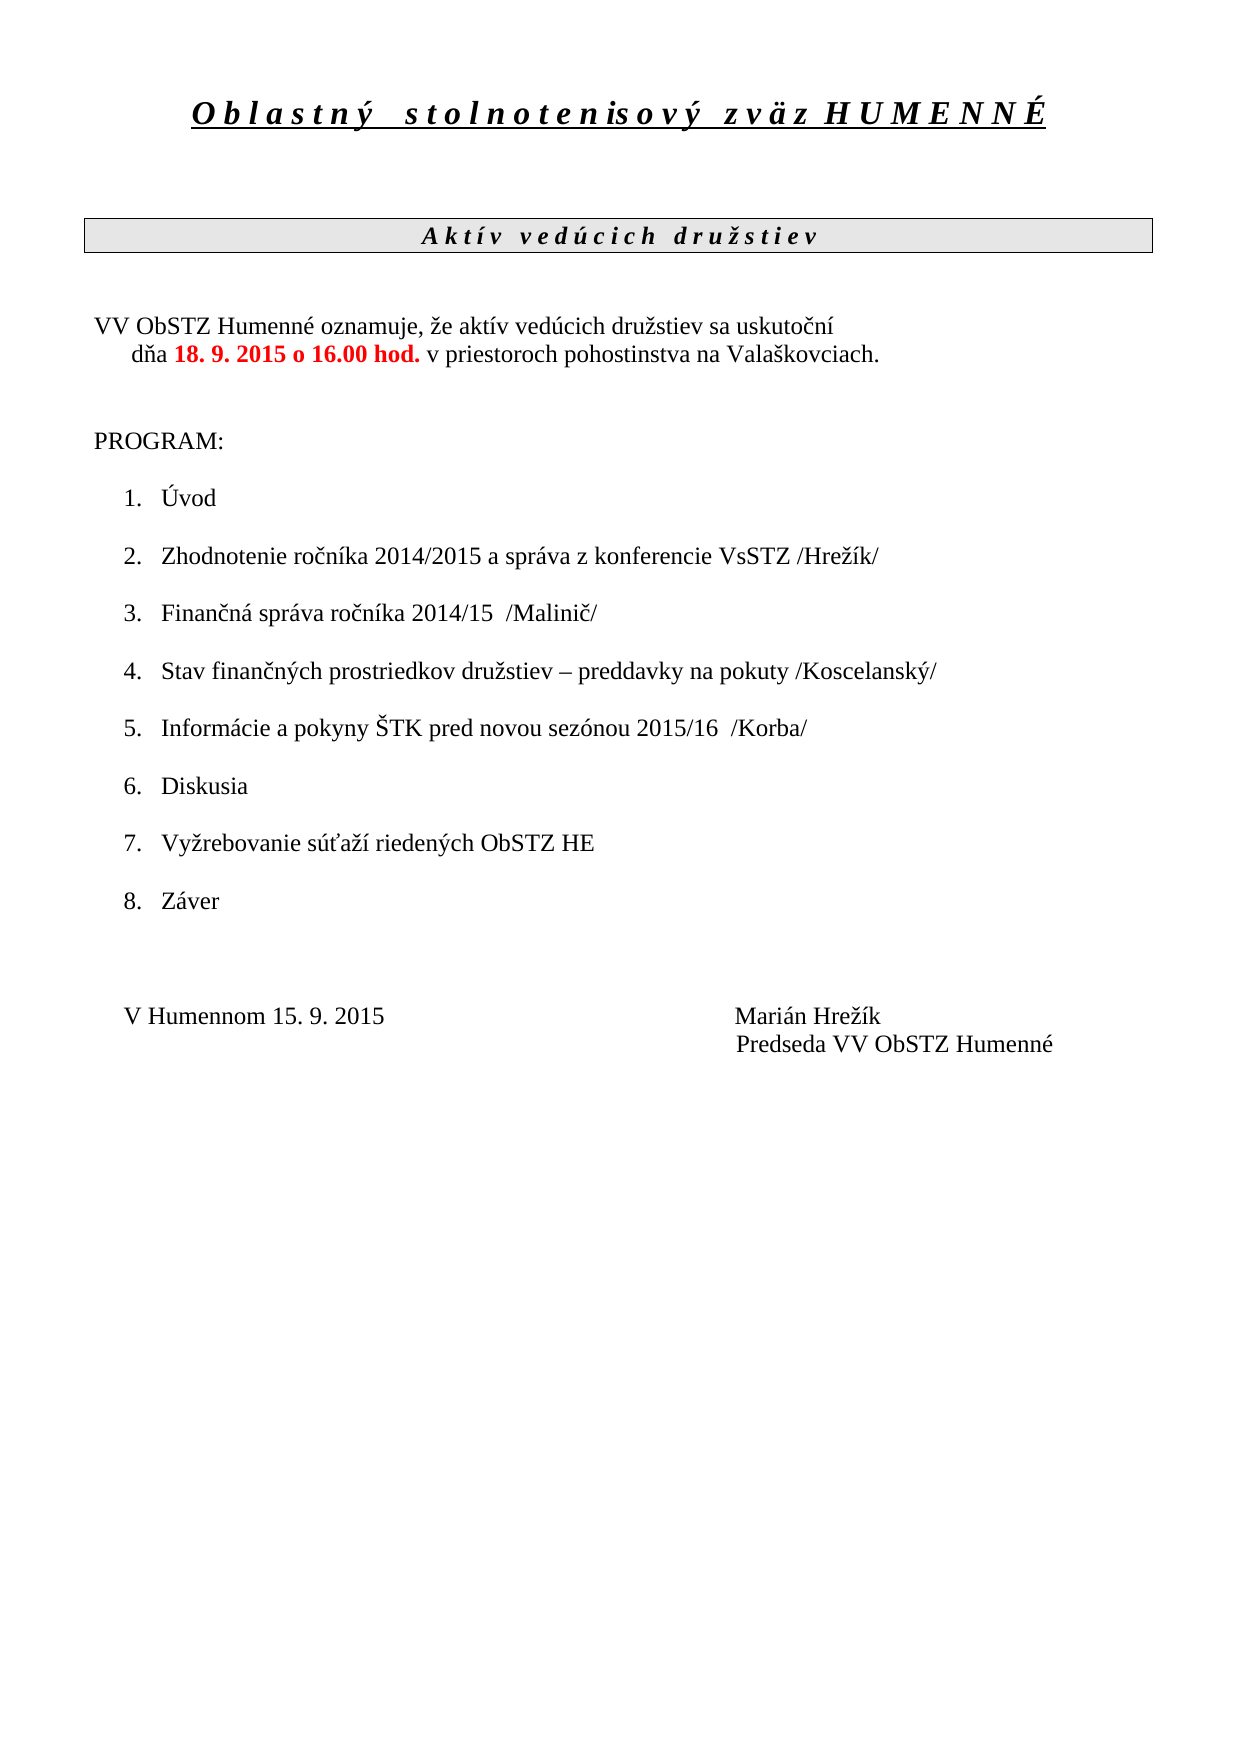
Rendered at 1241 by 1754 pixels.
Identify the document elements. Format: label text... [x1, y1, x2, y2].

list Stav finančných prostriedkov družstiev – preddavky na pokuty /Koscelanský/ [123, 656, 1144, 684]
text V Humennom 15. 9. 2015 Marián Hrežík [123, 1001, 1144, 1029]
list Finančná správa ročníka 2014/15 /Malinič/ [123, 598, 1144, 627]
list Zhodnotenie ročníka 2014/2015 a správa z konferencie VsSTZ /Hrežík/ [123, 541, 1144, 569]
list Úvod [123, 483, 1144, 512]
list Záver [123, 886, 1144, 914]
text A k t í v v e d ú c i c h d r u ž s t i e v [85, 219, 1152, 252]
text Predseda VV ObSTZ Humenné [123, 1029, 1144, 1058]
text VV ObSTZ Humenné oznamuje, že aktív vedúcich družstiev sa uskutoční [94, 311, 1144, 339]
list Vyžrebovanie súťaží riedených ObSTZ HE [123, 828, 1144, 857]
text dňa 18. 9. 2015 o 16.00 hod. v priestoroch pohostinstva na Valaškovciach. [94, 339, 1144, 368]
list Informácie a pokyny ŠTK pred novou sezónou 2015/16 /Korba/ [123, 713, 1144, 742]
list Diskusia [123, 771, 1144, 799]
text O b l a s t n ý s t o l n o t e n is o v ý z v ä z H U M E N N É [94, 94, 1144, 132]
text PROGRAM: [94, 426, 1144, 454]
